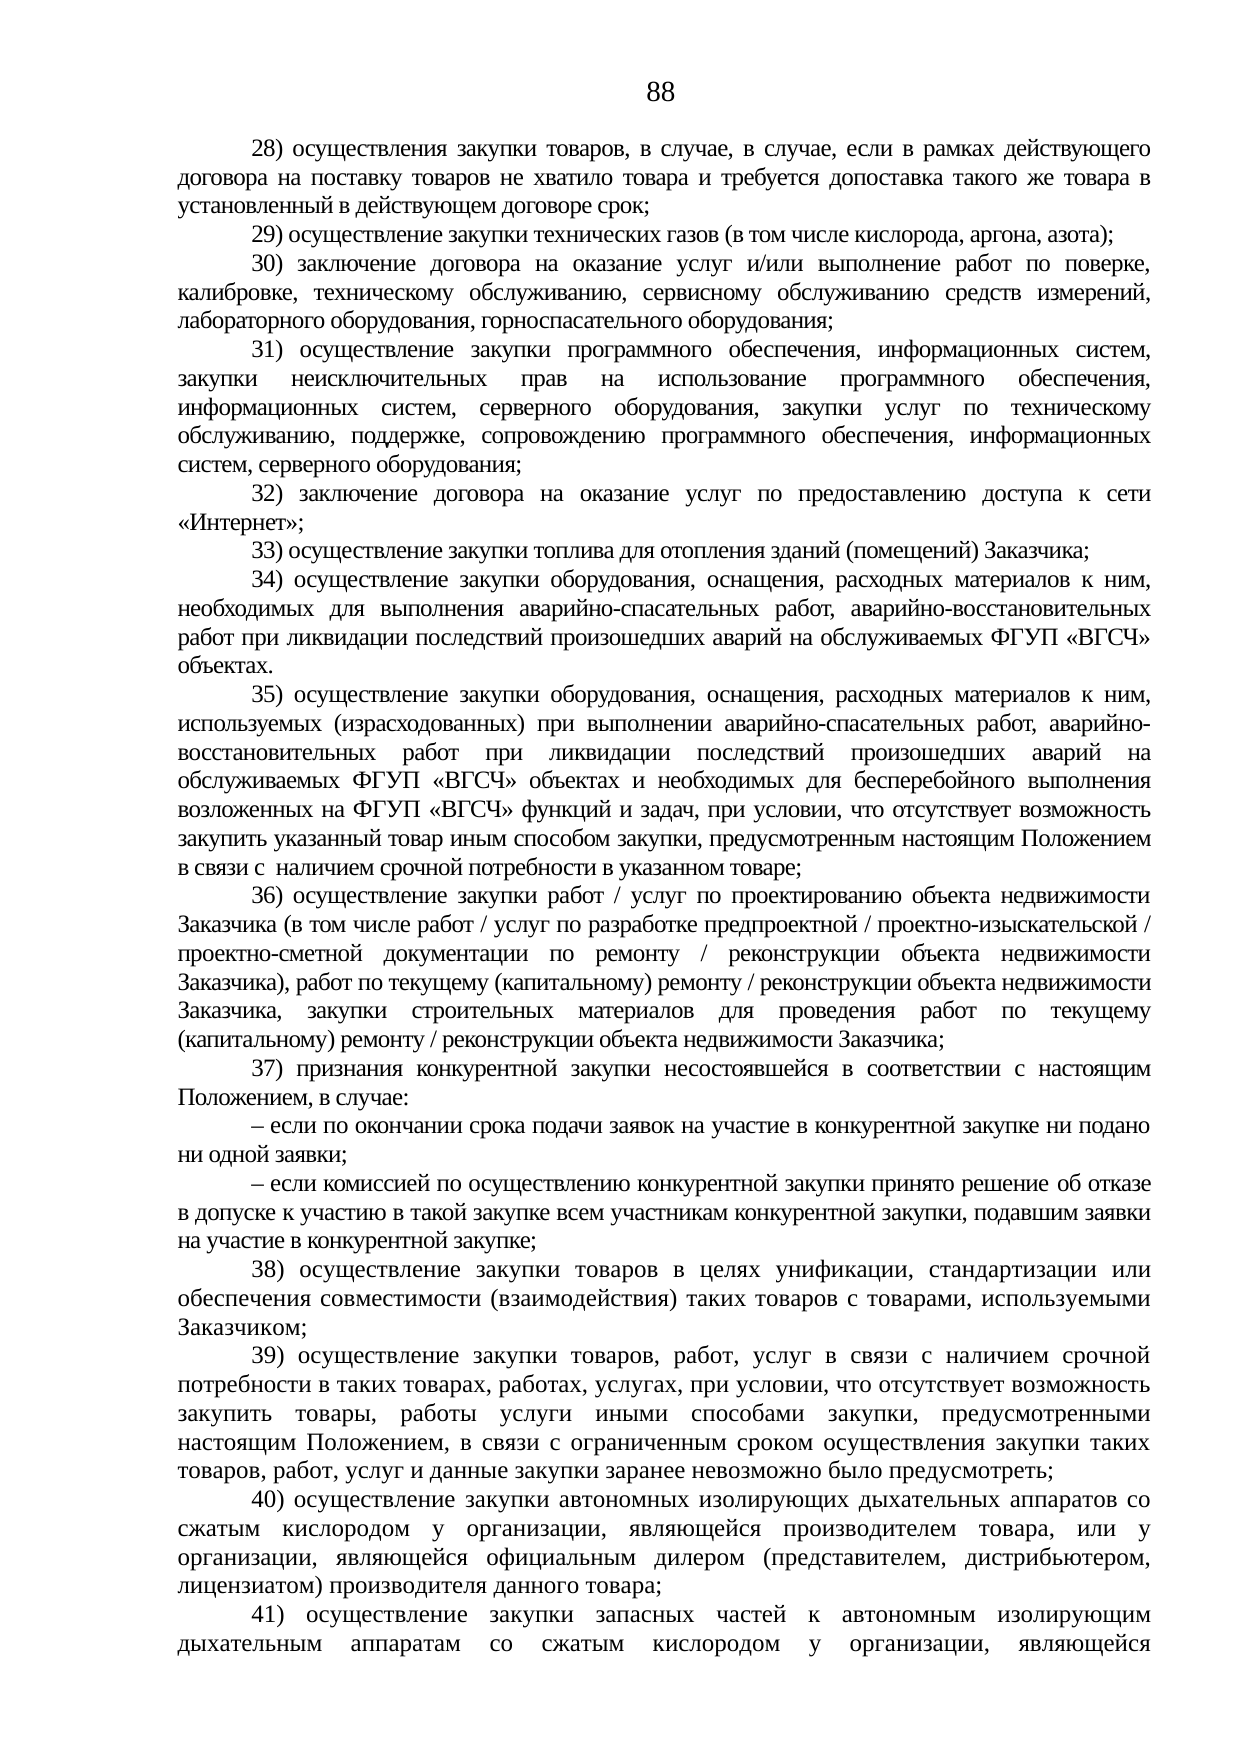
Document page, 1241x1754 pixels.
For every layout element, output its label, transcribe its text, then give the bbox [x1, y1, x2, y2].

list 35) осуществление закупки оборудования, оснащения, расходных материалов к ним, используемых (израсходованных) при выполнении аварийно-спасательных работ, аварийно-восстановительных работ при ликвидации последствий произошедших аварий на обслуживаемых ФГУП «ВГСЧ» объектах и необходимых для бесперебойного выполнения возложенных на ФГУП «ВГСЧ» функций и задач, при условии, что отсутствует возможность закупить указанный товар иным способом закупки, предусмотренным настоящим Положением в связи с наличием срочной потребности в указанном товаре; [177, 679, 1152, 881]
list 30) заключение договора на оказание услуг и/или выполнение работ по поверке, калибровке, техническому обслуживанию, сервисному обслуживанию средств измерений, лабораторного оборудования, горноспасательного оборудования; [177, 248, 1152, 334]
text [177, 1599, 1152, 1657]
list 31) осуществление закупки программного обеспечения, информационных систем, закупки неисключительных прав на использование программного обеспечения, информационных систем, серверного оборудования, закупки услуг по техническому обслуживанию, поддержке, сопровождению программного обеспечения, информационных систем, серверного оборудования; [177, 334, 1152, 478]
list – если комиссией по осуществлению конкурентной закупки принято решение об отказе в допуске к участию в такой закупке всем участникам конкурентной закупки, подавшим заявки на участие в конкурентной закупке; [177, 1168, 1152, 1254]
list 37) признания конкурентной закупки несостоявшейся в соответствии с настоящим Положением, в случае: [177, 1053, 1152, 1111]
text 40) осуществление закупки автономных изолирующих дыхательных аппаратов со сжатым кислородом у организации, являющейся производителем товара, или у организации, являющейся официальным дилером (представителем, дистрибьютером, лицензиатом) производителя данного товара; [177, 1484, 1152, 1599]
list 29) осуществление закупки технических газов (в том числе кислорода, аргона, азота); [177, 219, 1152, 248]
list 36) осуществление закупки работ / услуг по проектированию объекта недвижимости Заказчика (в том числе работ / услуг по разработке предпроектной / проектно-изыскательской / проектно-сметной документации по ремонту / реконструкции объекта недвижимости Заказчика), работ по текущему (капитальному) ремонту / реконструкции объекта недвижимости Заказчика, закупки строительных материалов для проведения работ по текущему (капитальному) ремонту / реконструкции объекта недвижимости Заказчика; [177, 881, 1152, 1053]
list – если по окончании срока подачи заявок на участие в конкурентной закупке ни подано ни одной заявки; [177, 1111, 1152, 1168]
text 38) осуществление закупки товаров в целях унификации, стандартизации или обеспечения совместимости (взаимодействия) таких товаров с товарами, используемыми Заказчиком; [177, 1254, 1152, 1341]
list 28) осуществления закупки товаров, в случае, в случае, если в рамках действующего договора на поставку товаров не хватило товара и требуется допоставка такого же товара в установленный в действующем договоре срок; [177, 133, 1152, 219]
list 33) осуществление закупки топлива для отопления зданий (помещений) Заказчика; [177, 536, 1152, 564]
list 34) осуществление закупки оборудования, оснащения, расходных материалов к ним, необходимых для выполнения аварийно-спасательных работ, аварийно-восстановительных работ при ликвидации последствий произошедших аварий на обслуживаемых ФГУП «ВГСЧ» объектах. [177, 564, 1152, 679]
list 32) заключение договора на оказание услуг по предоставлению доступа к сети «Интернет»; [177, 478, 1152, 536]
text 39) осуществление закупки товаров, работ, услуг в связи с наличием срочной потребности в таких товарах, работах, услугах, при условии, что отсутствует возможность закупить товары, работы услуги иными способами закупки, предусмотренными настоящим Положением, в связи с ограниченным сроком осуществления закупки таких товаров, работ, услуг и данные закупки заранее невозможно было предусмотреть; [177, 1341, 1152, 1484]
